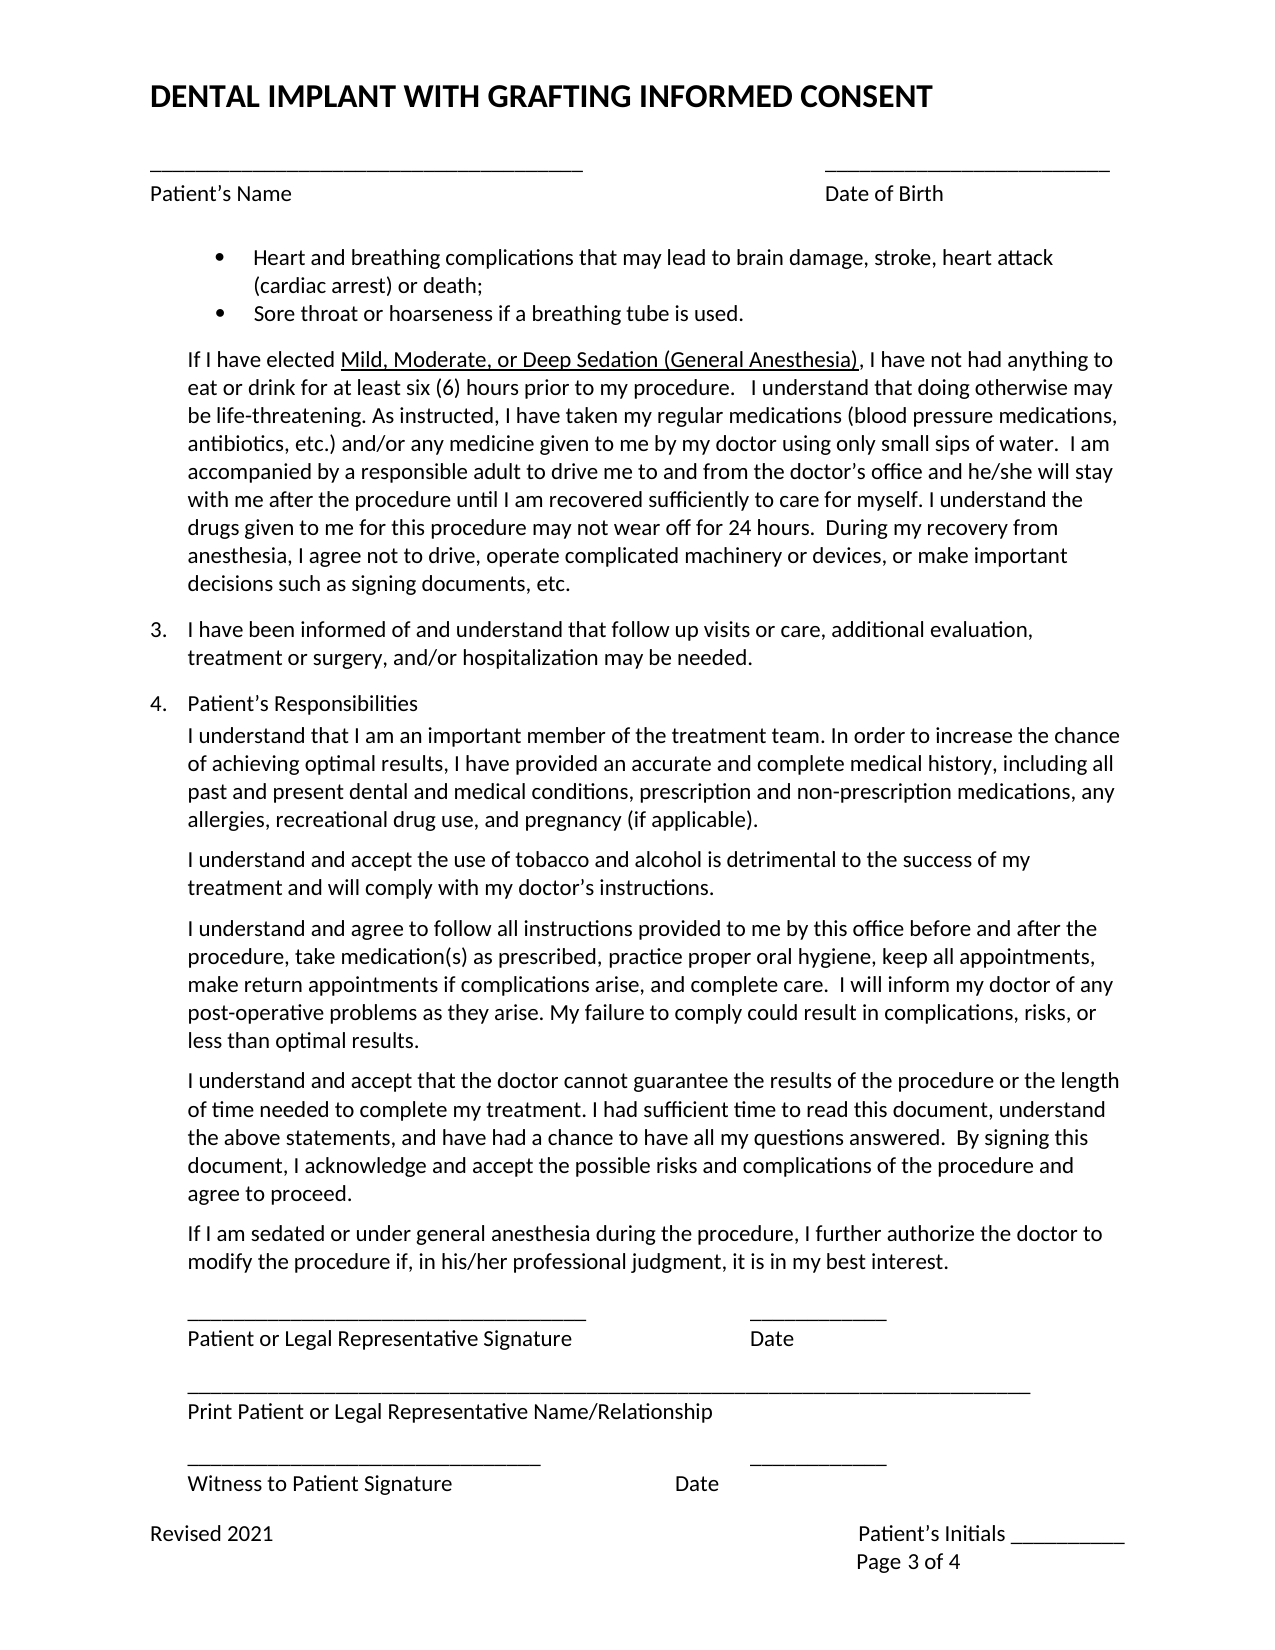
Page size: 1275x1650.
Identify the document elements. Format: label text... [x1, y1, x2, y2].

text I understand and accept the use of tobacco and alcohol is detrimental to the success of my treatment and will comply with my doctor’s instructions. [187, 846, 1125, 902]
text __________________________________________________________________________ [187, 1369, 1125, 1397]
text Print Patient or Legal Representative Name/Relationship [187, 1397, 1125, 1425]
list Patient’s Responsibilities [150, 689, 1125, 717]
text If I am sedated or under general anesthesia during the procedure, I further authorize the doctor to modify the procedure if, in his/her professional judgment, it is in my best interest. [187, 1219, 1125, 1275]
text I understand and agree to follow all instructions provided to me by this office before and after the procedure, take medication(s) as prescribed, practice proper oral hygiene, keep all appointments, make return appointments if complications arise, and complete care. I will inform my doctor of any post-operative problems as they arise. My failure to comply could result in complications, risks, or less than optimal results. [187, 914, 1125, 1054]
text _______________________________ ____________ [187, 1442, 1125, 1469]
text I understand and accept that the doctor cannot guarantee the results of the procedure or the length of time needed to complete my treatment. I had sufficient time to read this document, understand the above statements, and have had a chance to have all my questions answered. By signing this document, I acknowledge and accept the possible risks and complications of the procedure and agree to proceed. [187, 1067, 1125, 1207]
text Witness to Patient Signature Date [187, 1469, 1125, 1498]
text Patient or Legal Representative Signature Date [187, 1324, 1125, 1352]
text I understand that I am an important member of the treatment team. In order to increase the chance of achieving optimal results, I have provided an accurate and complete medical history, including all past and present dental and medical conditions, prescription and non-prescription medications, any allergies, recreational drug use, and pregnancy (if applicable). [187, 721, 1125, 833]
list If I have elected Mild, Moderate, or Deep Sedation (General Anesthesia), I have not had anything to eat or drink for at least six (6) hours prior to my procedure. I understand that doing otherwise may be life-threatening. As instructed, I have taken my regular medications (blood pressure medications, antibiotics, etc.) and/or any medicine given to me by my doctor using only small sips of water. I am accompanied by a responsible adult to drive me to and from the doctor’s office and he/she will stay with me after the procedure until I am recovered sufficiently to care for myself. I understand the drugs given to me for this procedure may not wear off for 24 hours. During my recovery from anesthesia, I agree not to drive, operate complicated machinery or devices, or make important decisions such as signing documents, etc. [187, 345, 1125, 597]
list Sore throat or hoarseness if a breathing tube is used. [216, 299, 1125, 327]
list I have been informed of and understand that follow up visits or care, additional evaluation, treatment or surgery, and/or hospitalization may be needed. [150, 615, 1125, 671]
list Heart and breathing complications that may lead to brain damage, stroke, heart attack (cardiac arrest) or death; [216, 243, 1125, 299]
text ___________________________________ ____________ [187, 1296, 1125, 1324]
